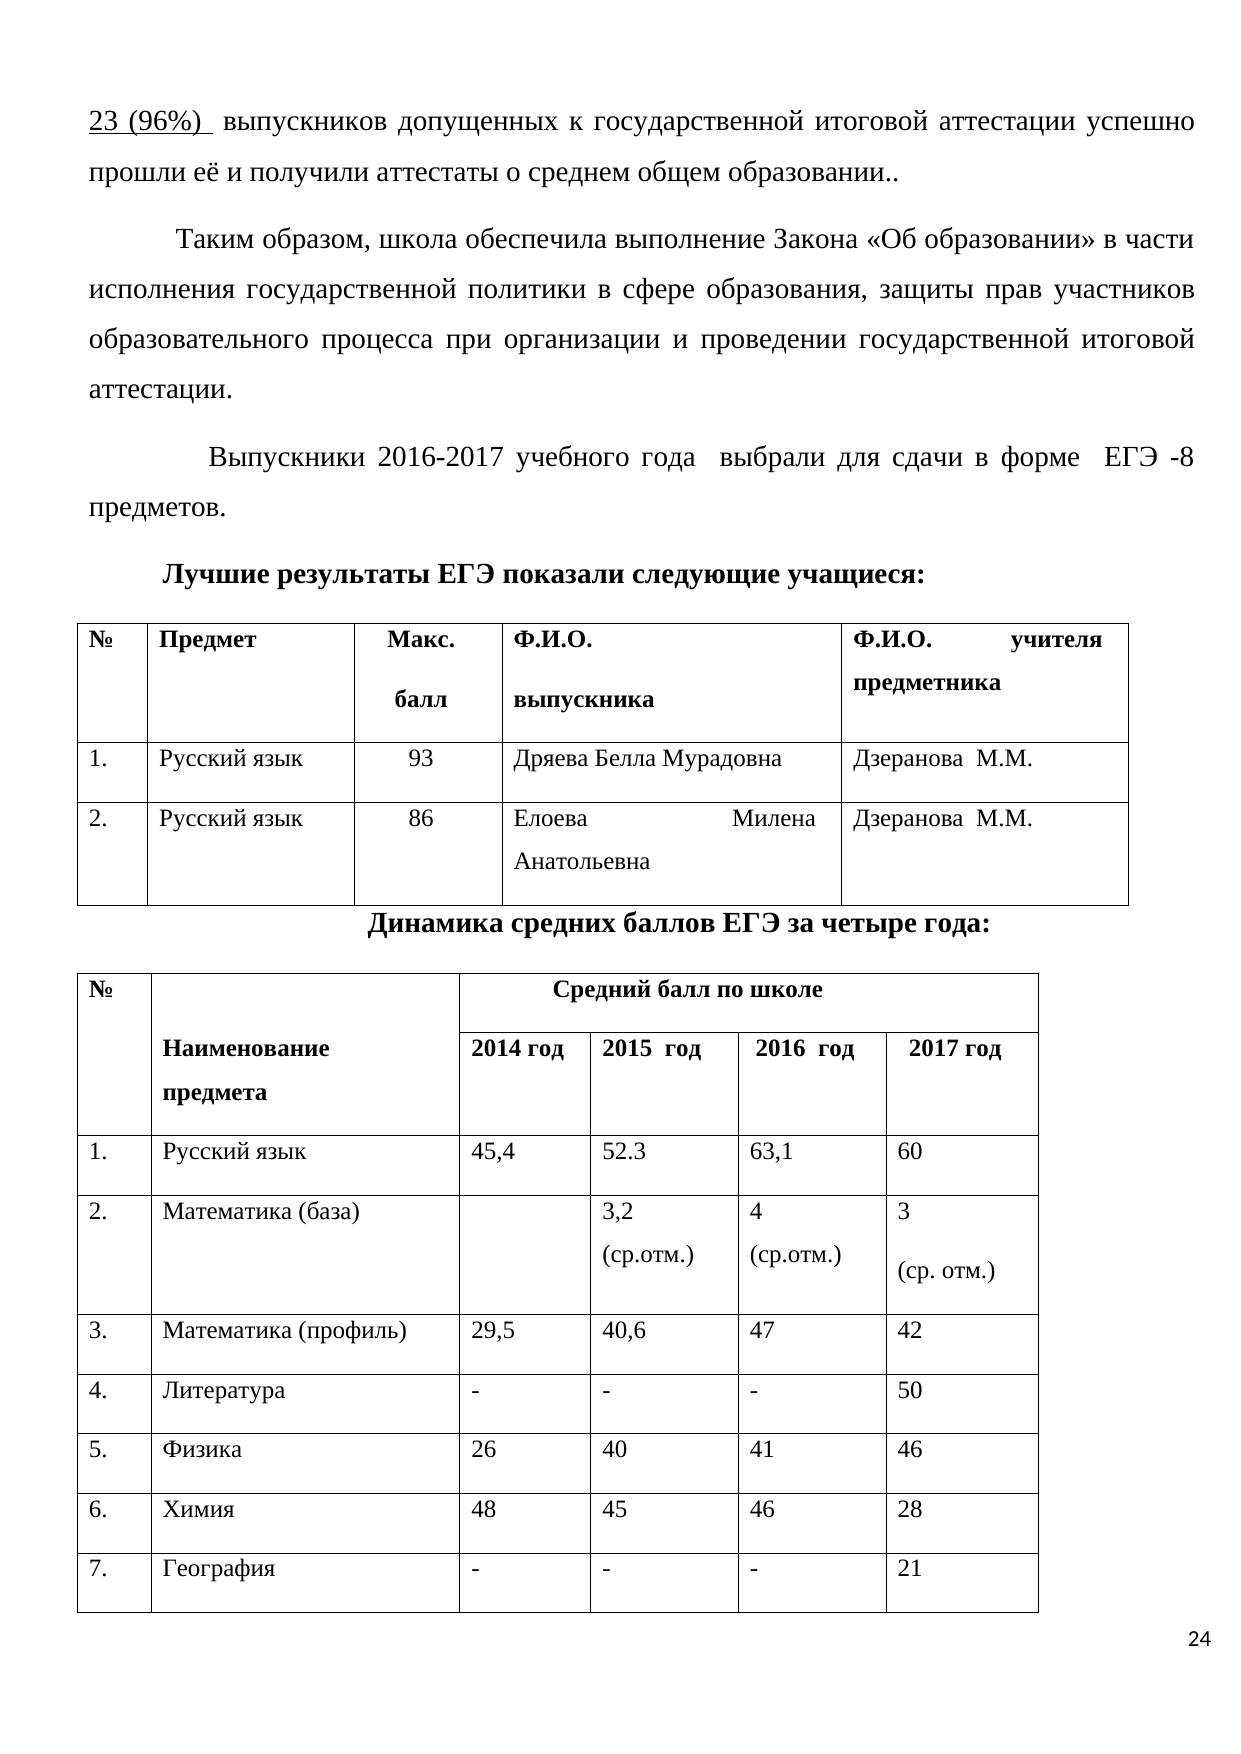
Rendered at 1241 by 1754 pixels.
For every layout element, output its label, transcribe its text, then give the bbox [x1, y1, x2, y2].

table_header Средний балл по школе [460, 974, 1038, 1032]
table_cell 6. [78, 1494, 151, 1552]
table_cell 1. [78, 1136, 151, 1195]
table_header Наименование предмета [152, 974, 459, 1135]
table_cell Химия [152, 1494, 459, 1552]
table_cell 2. [78, 803, 147, 904]
table_cell 5. [78, 1434, 151, 1493]
table_cell 63,1 [739, 1136, 886, 1195]
table_cell 4. [78, 1375, 151, 1433]
table_cell 3. [78, 1315, 151, 1374]
table_header Ф.И.О. выпускника [503, 624, 841, 742]
table_cell 7. [78, 1554, 151, 1612]
table_header Предмет [148, 624, 354, 742]
table_header Макс. балл [355, 624, 502, 742]
table_cell 46 [739, 1494, 886, 1552]
table_cell 26 [460, 1434, 590, 1493]
table_cell 28 [887, 1494, 1038, 1552]
text Таким образом, школа обеспечила выполнение Закона «Об образовании» в части исполнения государственной политики в сфере образования, защиты прав участников образовательного процесса при организации и проведении государственной итоговой аттестации. [89, 221, 1196, 405]
table_cell 42 [887, 1315, 1038, 1374]
table_cell Русский язык [148, 743, 354, 802]
table_cell 29,5 [460, 1315, 590, 1374]
table_cell 40 [591, 1434, 738, 1493]
table_cell 47 [739, 1315, 886, 1374]
table_cell 48 [460, 1494, 590, 1552]
table_cell 3,2 (ср.отм.) [591, 1196, 738, 1314]
table_cell - [591, 1375, 738, 1433]
table_cell География [152, 1554, 459, 1612]
table_cell Математика (база) [152, 1196, 459, 1314]
table_cell 46 [887, 1434, 1038, 1493]
table_cell - [591, 1554, 738, 1612]
table_cell 2016 год [739, 1033, 886, 1135]
table_cell Русский язык [148, 803, 354, 904]
text Лучшие результаты ЕГЭ показали следующие учащиеся: [89, 556, 1196, 589]
text 23 (96%) выпускников допущенных к государственной итоговой аттестации успешно прошли её и получили аттестаты о среднем общем образовании.. [89, 103, 1196, 187]
table_cell 93 [355, 743, 502, 802]
table_cell 2017 год [887, 1033, 1038, 1135]
table_cell 52.3 [591, 1136, 738, 1195]
table_cell 4 (ср.отм.) [739, 1196, 886, 1314]
table_cell Дзеранова М.М. [842, 803, 1128, 904]
table_cell 45,4 [460, 1136, 590, 1195]
table_cell 60 [887, 1136, 1038, 1195]
table_cell 2015 год [591, 1033, 738, 1135]
table_header Ф.И.О. учителя предметника [842, 624, 1128, 742]
text Динамика средних баллов ЕГЭ за четыре года: [89, 906, 1196, 939]
table_cell - [739, 1554, 886, 1612]
table_cell 41 [739, 1434, 886, 1493]
table_cell 45 [591, 1494, 738, 1552]
table_cell Дзеранова М.М. [842, 743, 1128, 802]
table_cell 2014 год [460, 1033, 590, 1135]
table_cell 2. [78, 1196, 151, 1314]
table_cell [460, 1196, 590, 1314]
table_cell 50 [887, 1375, 1038, 1433]
text Выпускники 2016-2017 учебного года выбрали для сдачи в форме ЕГЭ -8 предметов. [89, 439, 1196, 522]
table_header № [78, 974, 151, 1135]
table_cell Физика [152, 1434, 459, 1493]
table_cell - [460, 1375, 590, 1433]
table_cell 40,6 [591, 1315, 738, 1374]
table_cell Литература [152, 1375, 459, 1433]
table_cell - [460, 1554, 590, 1612]
table_header № [78, 624, 147, 742]
table_cell - [739, 1375, 886, 1433]
table_cell Дряева Белла Мурадовна [503, 743, 841, 802]
table_cell 3 (ср. отм.) [887, 1196, 1038, 1314]
table_cell Русский язык [152, 1136, 459, 1195]
table_cell 1. [78, 743, 147, 802]
table_cell 21 [887, 1554, 1038, 1612]
table_cell Математика (профиль) [152, 1315, 459, 1374]
table_cell 86 [355, 803, 502, 904]
table_cell Елоева Милена Анатольевна [503, 803, 841, 904]
